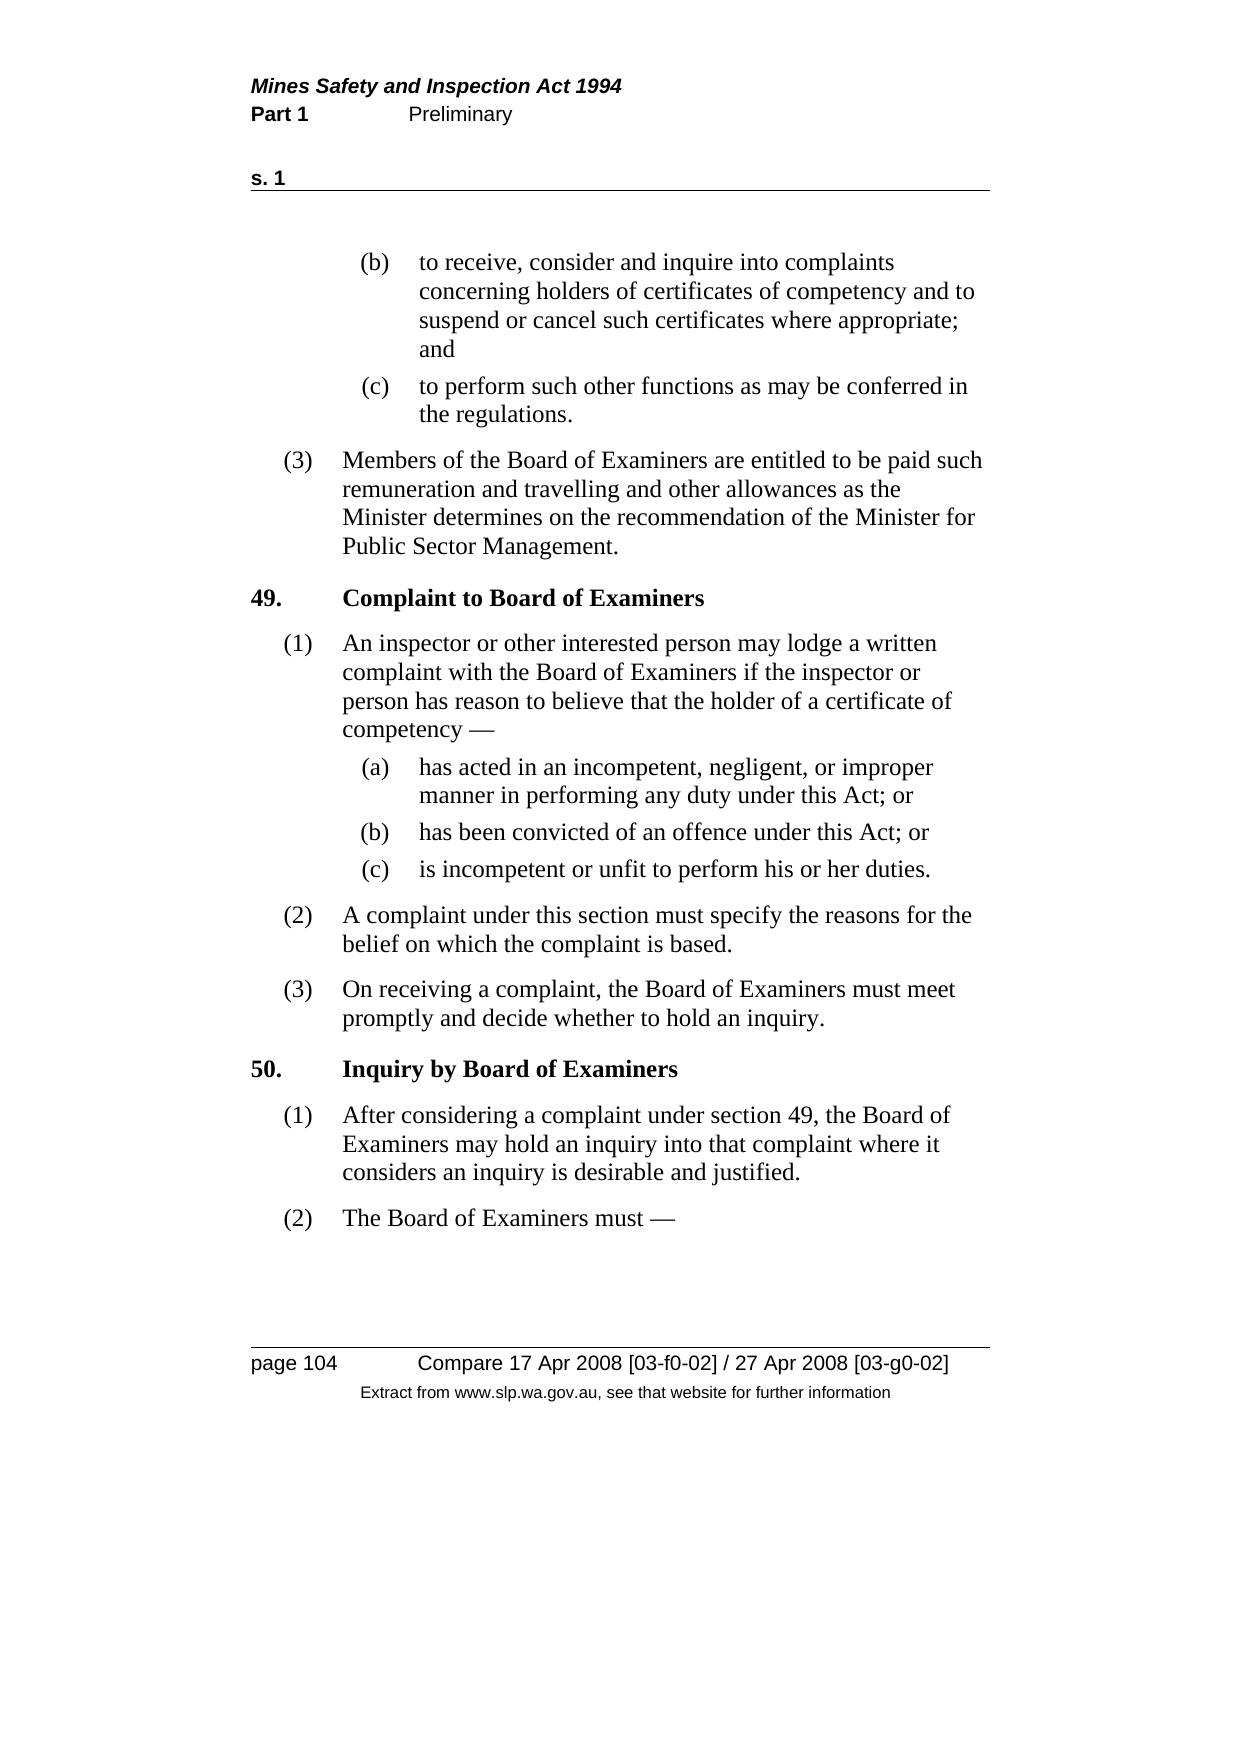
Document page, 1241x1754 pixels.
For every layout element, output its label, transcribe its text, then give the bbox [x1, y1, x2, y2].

text (2) A complaint under this section must specify the reasons for the belief on which the complaint is based. [251, 900, 990, 957]
text (a) has acted in an incompetent, negligent, or improper manner in performing any duty under this Act; or [251, 752, 990, 809]
subtitle 49. Complaint to Board of Examiners [251, 583, 990, 612]
text (1) An inspector or other interested person may lodge a written complaint with the Board of Examiners if the inspector or person has reason to believe that the holder of a certificate of competency — [251, 628, 990, 743]
text (3) On receiving a complaint, the Board of Examiners must meet promptly and decide whether to hold an inquiry. [251, 974, 990, 1032]
text (2) The Board of Examiners must — [251, 1203, 990, 1232]
text (c) to perform such other functions as may be conferred in the regulations. [251, 371, 990, 428]
text (b) to receive, consider and inquire into complaints concerning holders of certificates of competency and to suspend or cancel such certificates where appropriate; and [251, 247, 990, 362]
subtitle 50. Inquiry by Board of Examiners [251, 1054, 990, 1083]
text (b) has been convicted of an offence under this Act; or [251, 817, 990, 846]
text (1) After considering a complaint under section 49, the Board of Examiners may hold an inquiry into that complaint where it considers an inquiry is desirable and justified. [251, 1100, 990, 1186]
text (c) is incompetent or unfit to perform his or her duties. [251, 854, 990, 883]
text (3) Members of the Board of Examiners are entitled to be paid such remuneration and travelling and other allowances as the Minister determines on the recommendation of the Minister for Public Sector Management. [251, 445, 990, 560]
